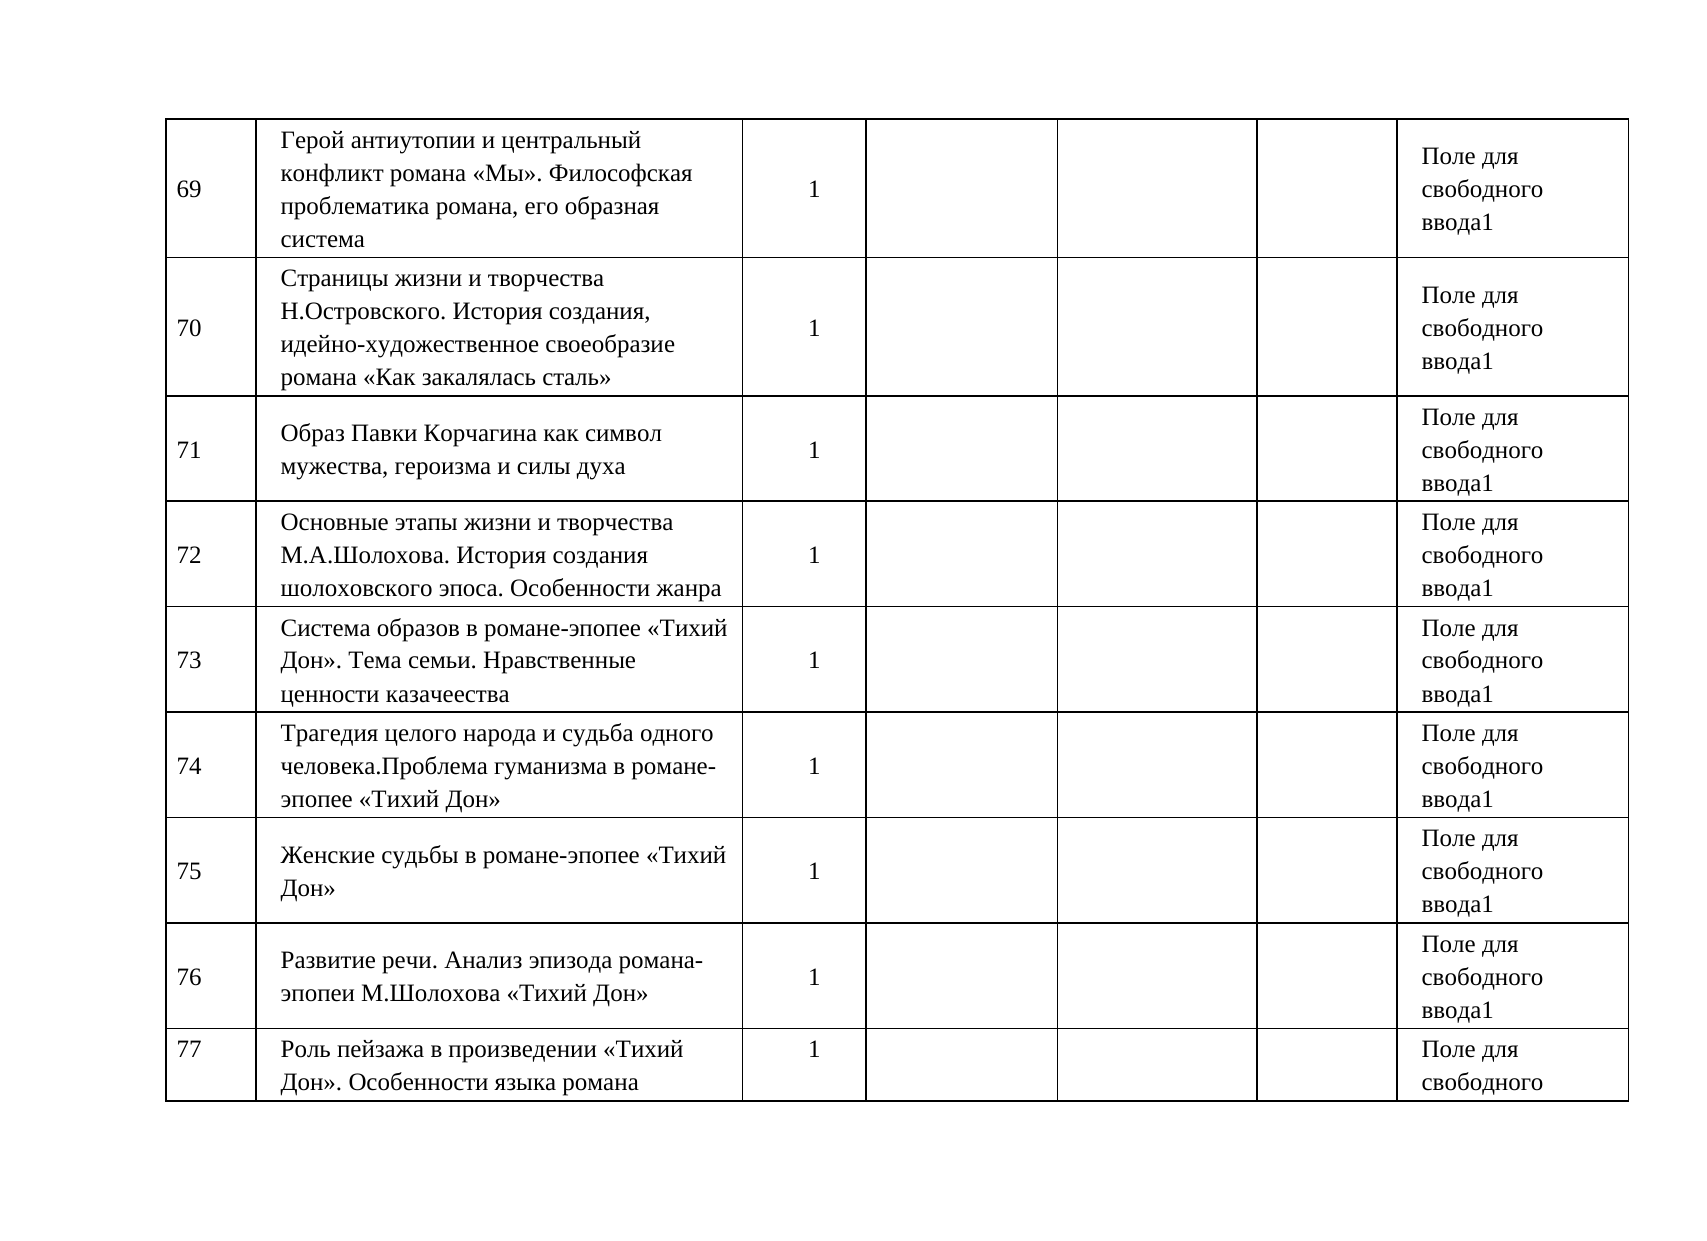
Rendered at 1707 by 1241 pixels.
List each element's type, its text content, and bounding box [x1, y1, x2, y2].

table_cell 1 [743, 818, 865, 922]
table_cell [1058, 924, 1256, 1027]
table_cell [1258, 502, 1396, 606]
table_cell [867, 924, 1057, 1027]
table_cell [1258, 397, 1396, 500]
table_cell [1258, 120, 1396, 257]
table_cell [1058, 120, 1256, 257]
table_cell Поле для свободного ввода1 [1398, 924, 1628, 1027]
table_cell Система образов в романе-эпопее «Тихий Дон». Тема семьи. Нравственные ценности казачеества [257, 607, 742, 711]
table_cell Герой антиутопии и центральный конфликт романа «Мы». Философская проблематика романа, его образная система [257, 120, 742, 257]
table_cell [1058, 502, 1256, 606]
table_cell [867, 397, 1057, 500]
table_cell [1258, 924, 1396, 1027]
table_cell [1398, 1029, 1628, 1100]
table_cell 69 [167, 120, 255, 257]
table_cell Поле для свободного ввода1 [1398, 607, 1628, 711]
table_cell 70 [167, 258, 255, 395]
table_cell 1 [743, 258, 865, 395]
table_cell [1058, 397, 1256, 500]
table_cell [1058, 713, 1256, 817]
table_cell 77 [167, 1029, 255, 1100]
table_cell [1058, 258, 1256, 395]
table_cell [257, 1029, 742, 1100]
table_cell [1258, 1029, 1396, 1100]
table_cell 72 [167, 502, 255, 606]
table_cell Поле для свободного ввода1 [1398, 502, 1628, 606]
table_cell 1 [743, 713, 865, 817]
table_cell [1058, 818, 1256, 922]
table_cell Поле для свободного ввода1 [1398, 818, 1628, 922]
table_cell [1058, 1029, 1256, 1100]
table_cell [867, 1029, 1057, 1100]
table_cell Страницы жизни и творчества Н.Островского. История создания, идейно-художественное своеобразие романа «Как закалялась сталь» [257, 258, 742, 395]
table_cell [1258, 607, 1396, 711]
table_cell 1 [743, 1029, 865, 1100]
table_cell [1398, 120, 1628, 257]
table_cell 1 [743, 397, 865, 500]
table_cell [867, 120, 1057, 257]
table_cell 1 [743, 502, 865, 606]
table_cell [1058, 607, 1256, 711]
table_cell [1258, 713, 1396, 817]
table_cell 1 [743, 607, 865, 711]
table_cell Поле для свободного ввода1 [1398, 258, 1628, 395]
table_cell Поле для свободного ввода1 [1398, 713, 1628, 817]
table_cell Образ Павки Корчагина как символ мужества, героизма и силы духа [257, 397, 742, 500]
table_cell [867, 607, 1057, 711]
table_cell Развитие речи. Анализ эпизода романа-эпопеи М.Шолохова «Тихий Дон» [257, 924, 742, 1027]
table_cell [867, 818, 1057, 922]
table_cell 76 [167, 924, 255, 1027]
table_cell [867, 713, 1057, 817]
table_cell 74 [167, 713, 255, 817]
table_cell Трагедия целого народа и судьба одного человека.Проблема гуманизма в романе-эпопее «Тихий Дон» [257, 713, 742, 817]
table_cell 75 [167, 818, 255, 922]
table_cell 1 [743, 120, 865, 257]
table_cell Поле для свободного ввода1 [1398, 397, 1628, 500]
table_cell 71 [167, 397, 255, 500]
table_cell 73 [167, 607, 255, 711]
table_cell Основные этапы жизни и творчества М.А.Шолохова. История создания шолоховского эпоса. Особенности жанра [257, 502, 742, 606]
table_cell [1258, 818, 1396, 922]
table_cell [1258, 258, 1396, 395]
table_cell [867, 258, 1057, 395]
table_cell 1 [743, 924, 865, 1027]
table_cell Женские судьбы в романе-эпопее «Тихий Дон» [257, 818, 742, 922]
table_cell [867, 502, 1057, 606]
